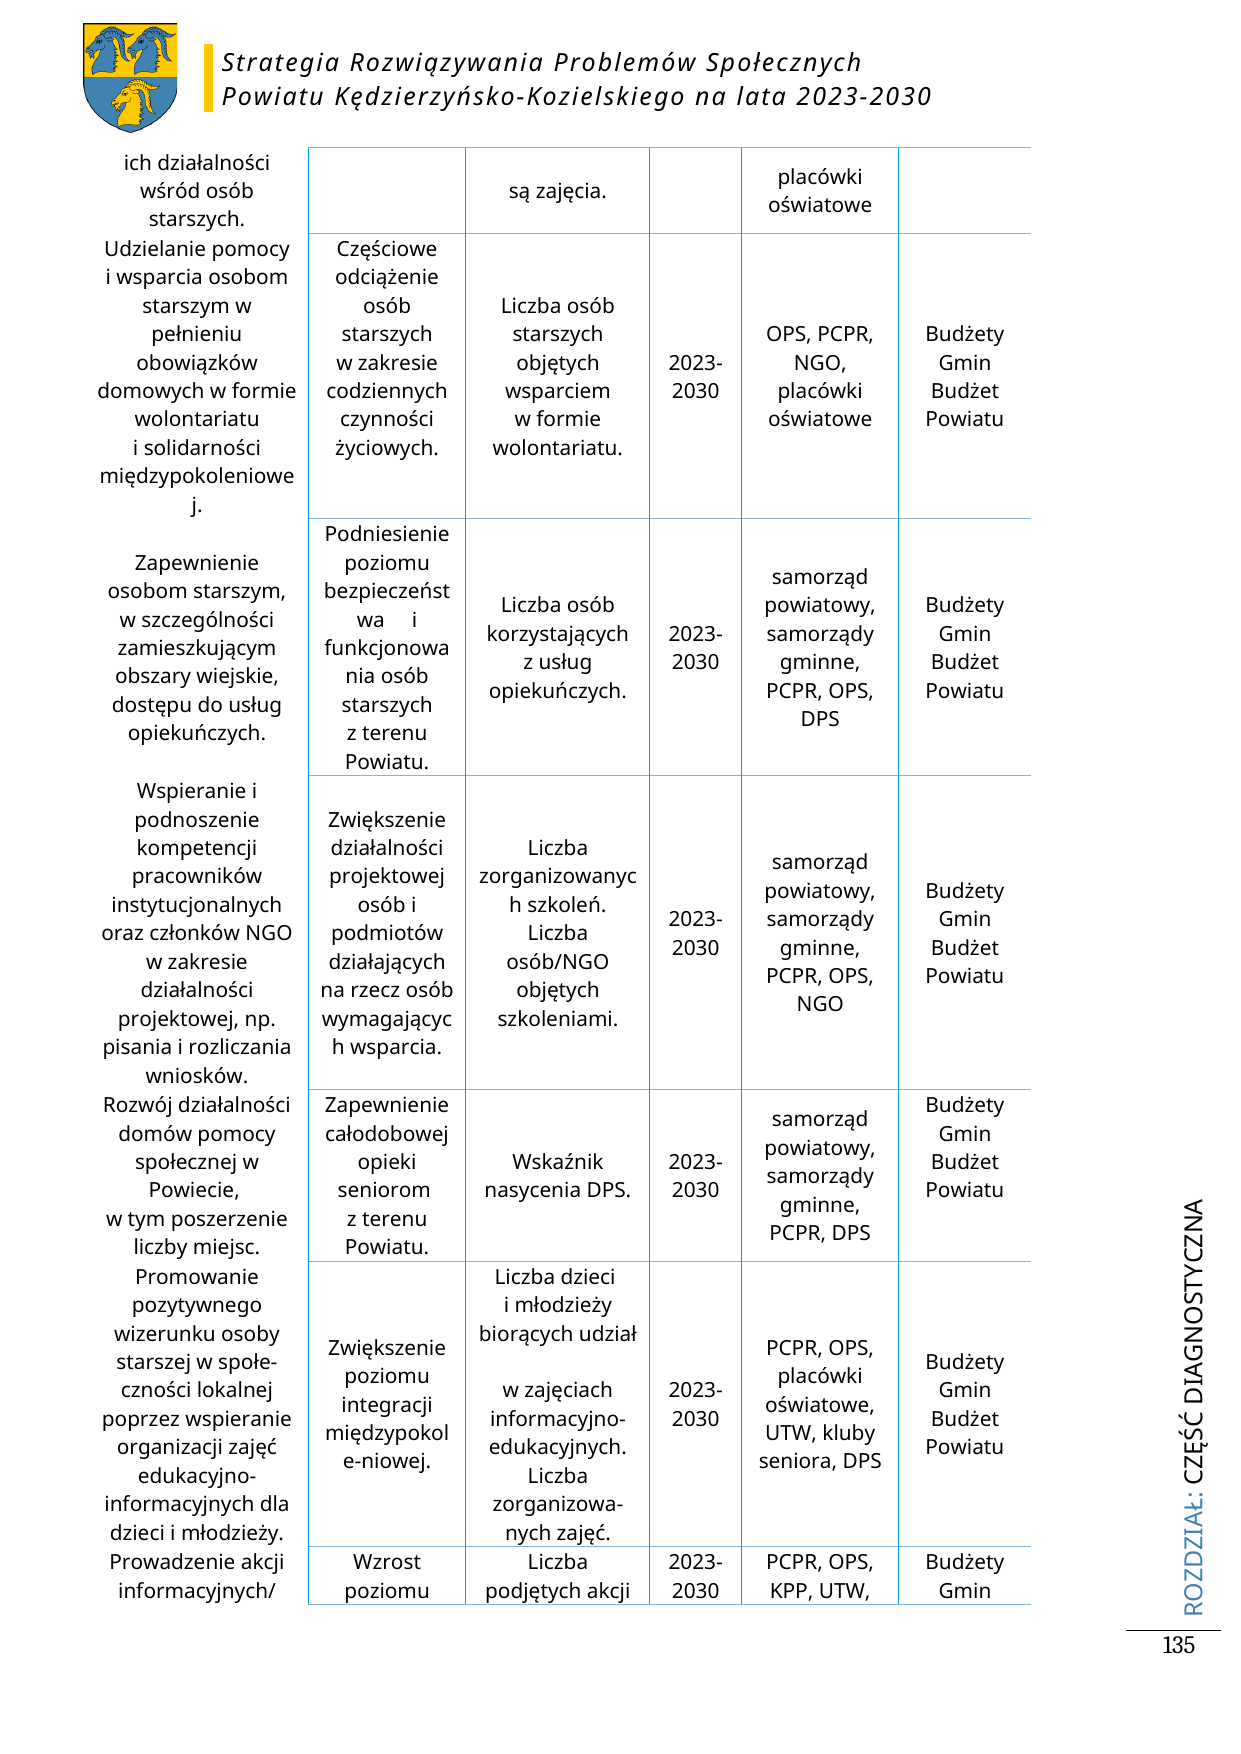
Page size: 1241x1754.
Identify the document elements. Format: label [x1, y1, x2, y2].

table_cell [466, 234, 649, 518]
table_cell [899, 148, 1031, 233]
picture [83, 23, 178, 133]
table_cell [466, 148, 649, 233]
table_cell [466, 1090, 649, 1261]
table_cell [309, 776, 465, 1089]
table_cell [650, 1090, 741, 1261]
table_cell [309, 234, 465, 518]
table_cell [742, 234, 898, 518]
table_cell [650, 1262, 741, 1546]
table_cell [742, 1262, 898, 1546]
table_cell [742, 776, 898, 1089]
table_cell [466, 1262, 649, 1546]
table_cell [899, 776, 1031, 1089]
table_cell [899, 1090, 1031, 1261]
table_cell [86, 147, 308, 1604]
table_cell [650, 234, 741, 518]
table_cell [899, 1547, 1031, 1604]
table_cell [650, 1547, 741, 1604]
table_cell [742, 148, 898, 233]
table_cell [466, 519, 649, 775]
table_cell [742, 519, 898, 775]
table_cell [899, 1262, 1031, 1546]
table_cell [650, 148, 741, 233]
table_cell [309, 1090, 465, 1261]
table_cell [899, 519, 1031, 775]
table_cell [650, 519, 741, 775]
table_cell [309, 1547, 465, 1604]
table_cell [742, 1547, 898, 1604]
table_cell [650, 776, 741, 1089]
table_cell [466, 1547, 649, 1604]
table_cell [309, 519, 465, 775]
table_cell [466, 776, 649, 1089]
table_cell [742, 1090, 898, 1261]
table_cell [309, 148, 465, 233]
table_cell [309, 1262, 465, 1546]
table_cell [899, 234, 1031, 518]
